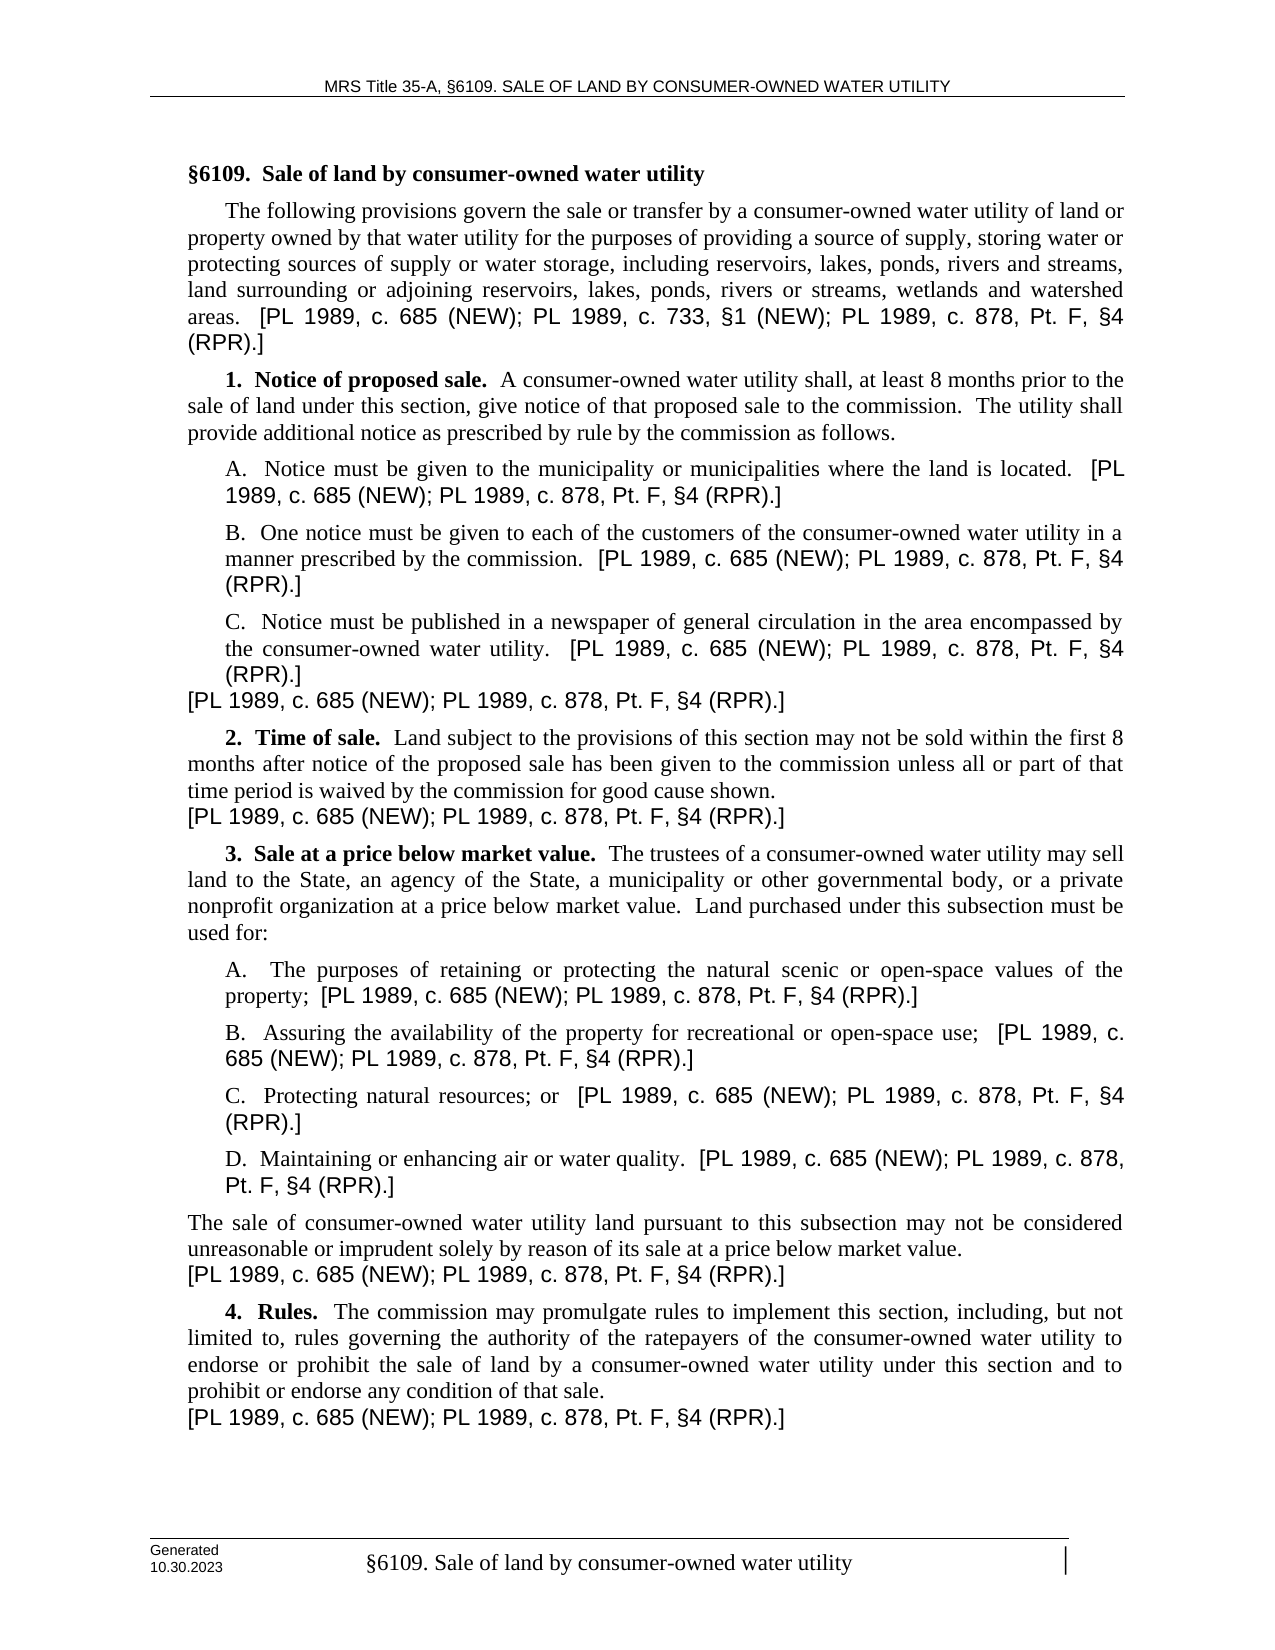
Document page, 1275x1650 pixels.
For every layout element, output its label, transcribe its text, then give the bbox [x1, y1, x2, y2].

text D. Maintaining or enhancing air or water quality. [PL 1989, c. 685 (NEW); PL 1989, c. 878, Pt. F, §4 (RPR).] [225, 1145, 1125, 1198]
text C. Protecting natural resources; or [PL 1989, c. 685 (NEW); PL 1989, c. 878, Pt. F, §4 (RPR).] [225, 1082, 1125, 1135]
text B. One notice must be given to each of the customers of the consumer-owned water utility in a manner prescribed by the commission. [PL 1989, c. 685 (NEW); PL 1989, c. 878, Pt. F, §4 (RPR).] [225, 518, 1125, 598]
text B. Assuring the availability of the property for recreational or open-space use; [PL 1989, c. 685 (NEW); PL 1989, c. 878, Pt. F, §4 (RPR).] [225, 1019, 1125, 1072]
text [PL 1989, c. 685 (NEW); PL 1989, c. 878, Pt. F, §4 (RPR).] [187, 687, 1125, 714]
text 3. Sale at a price below market value. The trustees of a consumer-owned water utility may sell land to the State, an agency of the State, a municipality or other governmental body, or a private nonprofit organization at a price below market value. Land purchased under this subsection must be used for: [187, 840, 1125, 945]
text A. The purposes of retaining or protecting the natural scenic or open-space values of the property; [PL 1989, c. 685 (NEW); PL 1989, c. 878, Pt. F, §4 (RPR).] [225, 956, 1125, 1008]
text [PL 1989, c. 685 (NEW); PL 1989, c. 878, Pt. F, §4 (RPR).] [187, 803, 1125, 829]
text 4. Rules. The commission may promulgate rules to implement this section, including, but not limited to, rules governing the authority of the ratepayers of the consumer-owned water utility to endorse or prohibit the sale of land by a consumer-owned water utility under this section and to prohibit or endorse any condition of that sale. [187, 1298, 1125, 1403]
text [PL 1989, c. 685 (NEW); PL 1989, c. 878, Pt. F, §4 (RPR).] [187, 1261, 1125, 1288]
text 2. Time of sale. Land subject to the provisions of this section may not be sold within the first 8 months after notice of the proposed sale has been given to the commission unless all or part of that time period is waived by the commission for good cause shown. [187, 724, 1125, 803]
text [PL 1989, c. 685 (NEW); PL 1989, c. 878, Pt. F, §4 (RPR).] [187, 1403, 1125, 1430]
text 1. Notice of proposed sale. A consumer-owned water utility shall, at least 8 months prior to the sale of land under this section, give notice of that proposed sale to the commission. The utility shall provide additional notice as prescribed by rule by the commission as follows. [187, 366, 1125, 445]
text The following provisions govern the sale or transfer by a consumer-owned water utility of land or property owned by that water utility for the purposes of providing a source of supply, storing water or protecting sources of supply or water storage, including reservoirs, lakes, ponds, rivers and streams, land surrounding or adjoining reservoirs, lakes, ponds, rivers or streams, wetlands and watershed areas. [PL 1989, c. 685 (NEW); PL 1989, c. 733, §1 (NEW); PL 1989, c. 878, Pt. F, §4 (RPR).] [187, 197, 1125, 355]
text A. Notice must be given to the municipality or municipalities where the land is located. [PL 1989, c. 685 (NEW); PL 1989, c. 878, Pt. F, §4 (RPR).] [225, 455, 1125, 508]
text The sale of consumer-owned water utility land pursuant to this subsection may not be considered unreasonable or imprudent solely by reason of its sale at a price below market value. [187, 1209, 1125, 1261]
text §6109. Sale of land by consumer-owned water utility [187, 160, 1125, 187]
text C. Notice must be published in a newspaper of general circulation in the area encompassed by the consumer-owned water utility. [PL 1989, c. 685 (NEW); PL 1989, c. 878, Pt. F, §4 (RPR).] [225, 608, 1125, 687]
